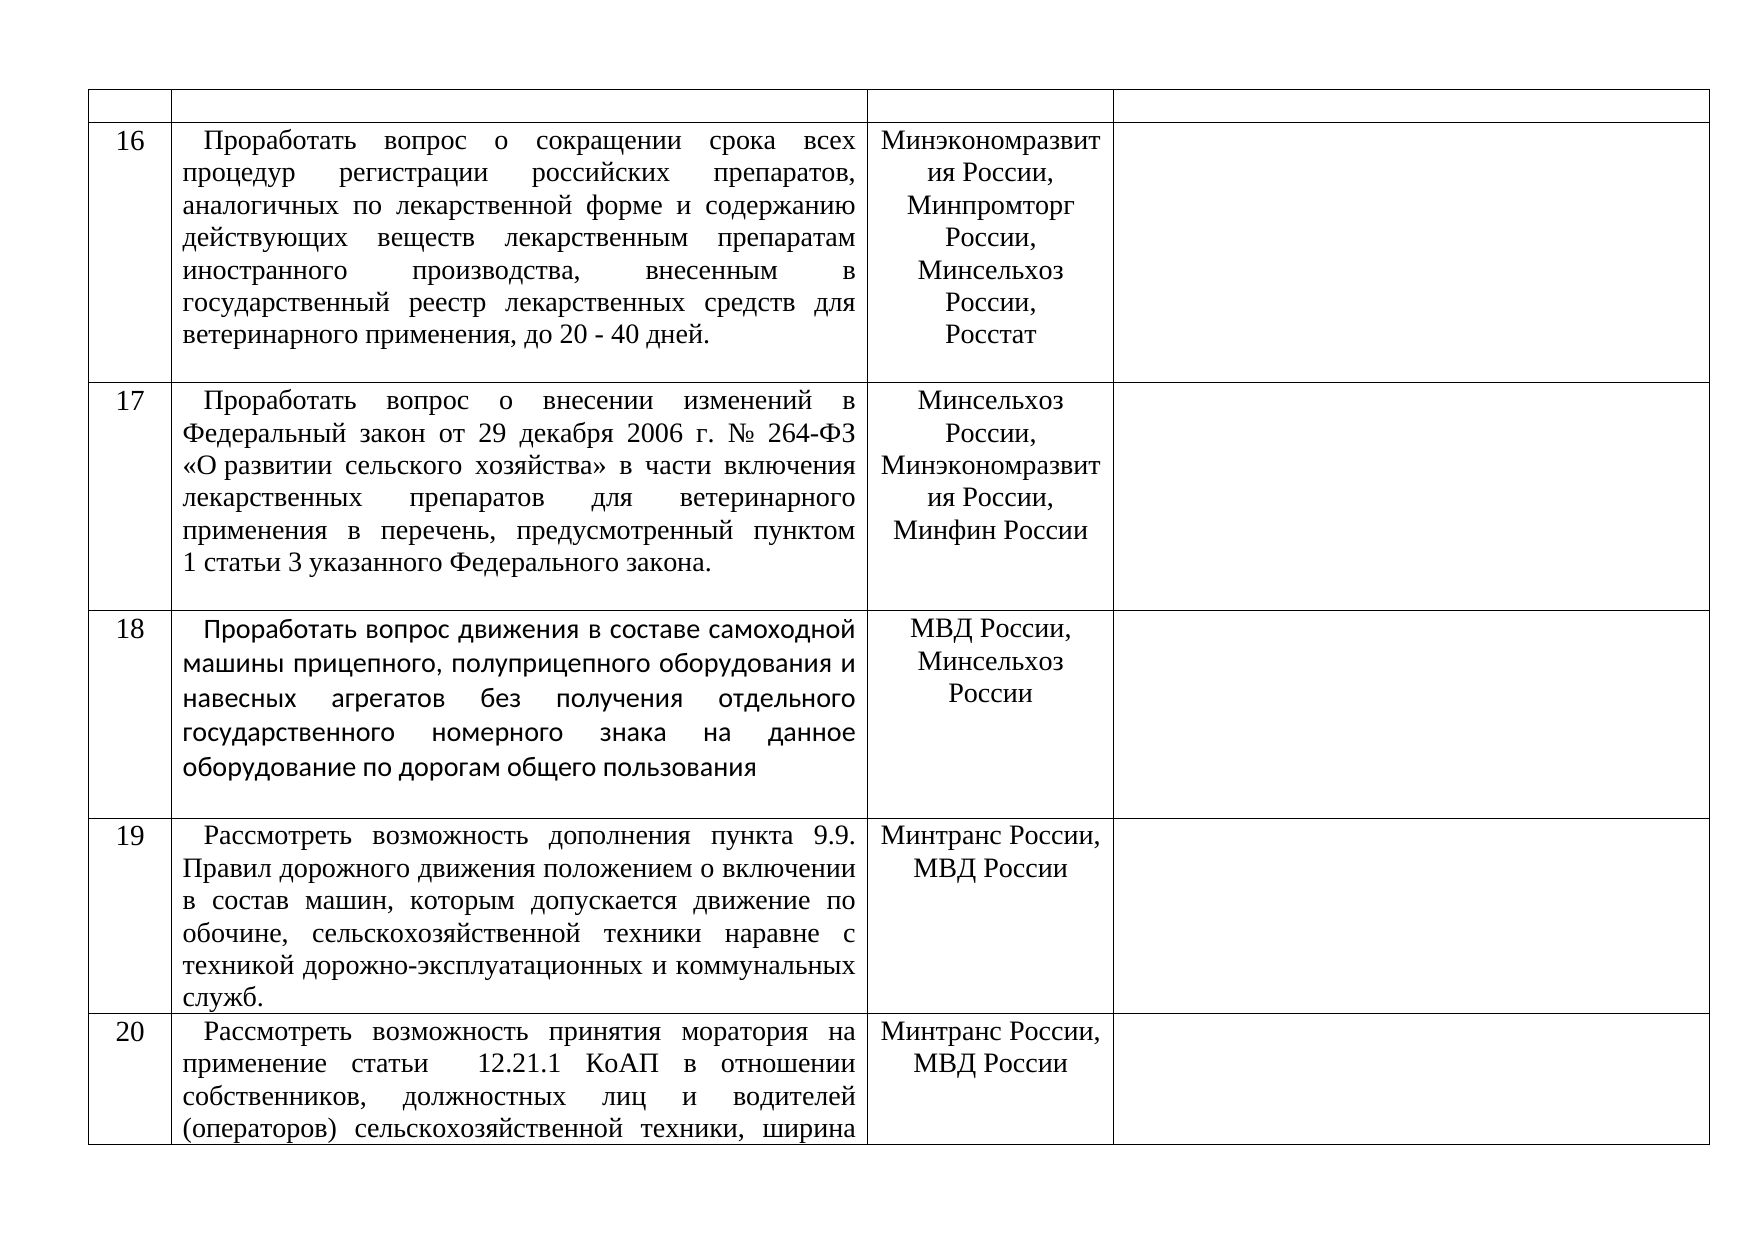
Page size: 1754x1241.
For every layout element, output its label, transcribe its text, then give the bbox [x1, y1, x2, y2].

table_cell Рассмотреть возможность дополнения пункта 9.9. Правил дорожного движения положением о включении в состав машин, которым допускается движение по обочине, сельскохозяйственной техники наравне с техникой дорожно-эксплуатационных и коммунальных служб. [172, 819, 867, 1013]
table_cell 17 [89, 383, 171, 610]
table_cell [1114, 90, 1709, 122]
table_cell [868, 90, 1113, 122]
table_cell [1114, 1014, 1709, 1143]
table_cell 19 [89, 819, 171, 1013]
table_cell 20 [89, 1014, 171, 1143]
table_cell МВД России, Минсельхоз России [868, 611, 1113, 817]
table_cell [1114, 611, 1709, 817]
table_cell [1114, 123, 1709, 382]
table_cell [1114, 819, 1709, 1013]
table_cell Минтранс России, МВД России [868, 819, 1113, 1013]
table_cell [868, 1014, 1113, 1143]
table_cell 16 [89, 123, 171, 382]
table_cell 15 [89, 90, 171, 122]
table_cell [172, 1014, 867, 1143]
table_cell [172, 90, 867, 122]
table_cell [1114, 383, 1709, 610]
table_cell 18 [89, 611, 171, 817]
table_cell Проработать вопрос о внесении изменений в Федеральный закон от 29 декабря 2006 г. № 264-ФЗ «О развитии сельского хозяйства» в части включения лекарственных препаратов для ветеринарного применения в перечень, предусмотренный пунктом 1 статьи 3 указанного Федерального закона. [172, 383, 867, 610]
table_cell Минэкономразвития России, Минпромторг России, Минсельхоз России, Росстат [868, 123, 1113, 382]
table_cell Минсельхоз России, Минэкономразвития России, Минфин России [868, 383, 1113, 610]
table_cell Проработать вопрос движения в составе самоходной машины прицепного, полуприцепного оборудования и навесных агрегатов без получения отдельного государственного номерного знака на данное оборудование по дорогам общего пользования [172, 611, 867, 817]
table_cell Проработать вопрос о сокращении срока всех процедур регистрации российских препаратов, аналогичных по лекарственной форме и содержанию действующих веществ лекарственным препаратам иностранного производства, внесенным в государственный реестр лекарственных средств для ветеринарного применения, до 20 - 40 дней. [172, 123, 867, 382]
